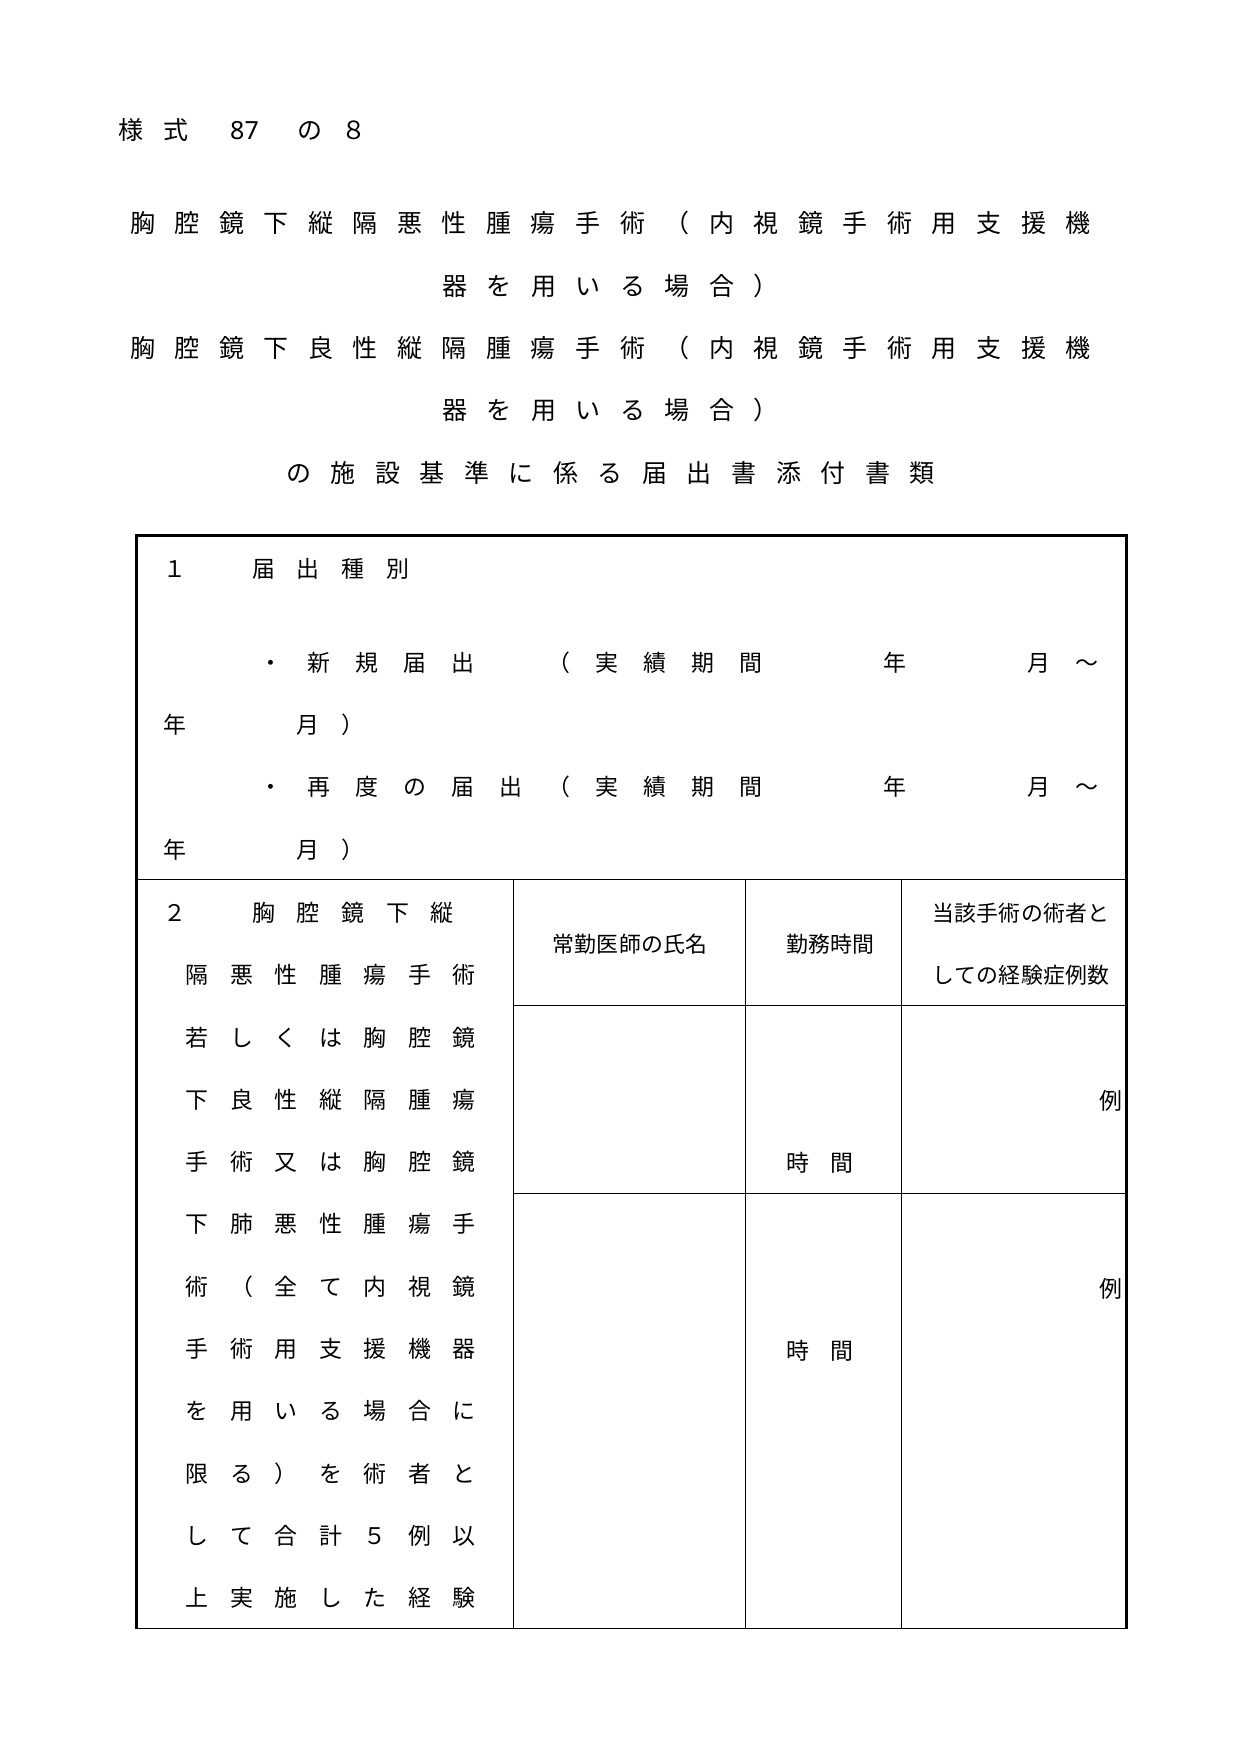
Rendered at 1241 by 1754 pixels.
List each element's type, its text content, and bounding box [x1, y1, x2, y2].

table_cell [514, 1006, 745, 1193]
text の施設基準に係る届出書添付書類 [118, 440, 1122, 502]
text 胸腔鏡下良性縦隔腫瘍手術（内視鏡手術用支援機器を用いる場合） [118, 316, 1122, 440]
table_cell 常勤医師の氏名 [514, 880, 745, 1005]
text 様式87の８ [118, 97, 1122, 160]
table_cell 時間 [746, 1194, 901, 1628]
text 胸腔鏡下縦隔悪性腫瘍手術（内視鏡手術用支援機器を用いる場合） [118, 191, 1122, 316]
table_cell 当該手術の術者としての経験症例数 [902, 880, 1125, 1005]
table_cell 例 [902, 1194, 1125, 1628]
table_header １ 届出種別 ・新規届出 （実績期間 年 月～ 年 月） ・再度の届出（実績期間 年 月～ 年 月） [138, 537, 1125, 879]
table_cell ２ 胸腔鏡下縦隔悪性腫瘍手術若しくは胸腔鏡下良性縦隔腫瘍手術又は胸腔鏡下肺悪性腫瘍手術（全て内視鏡手術用支援機器を用いる場合に限る）を術者として合計５例以上実施した経験を有する常勤医師の氏名等 [138, 880, 513, 1628]
table_cell [514, 1194, 745, 1628]
table_cell 例 [902, 1006, 1125, 1193]
table_cell 勤務時間 [746, 880, 901, 1005]
table_cell 時間 [746, 1006, 901, 1193]
